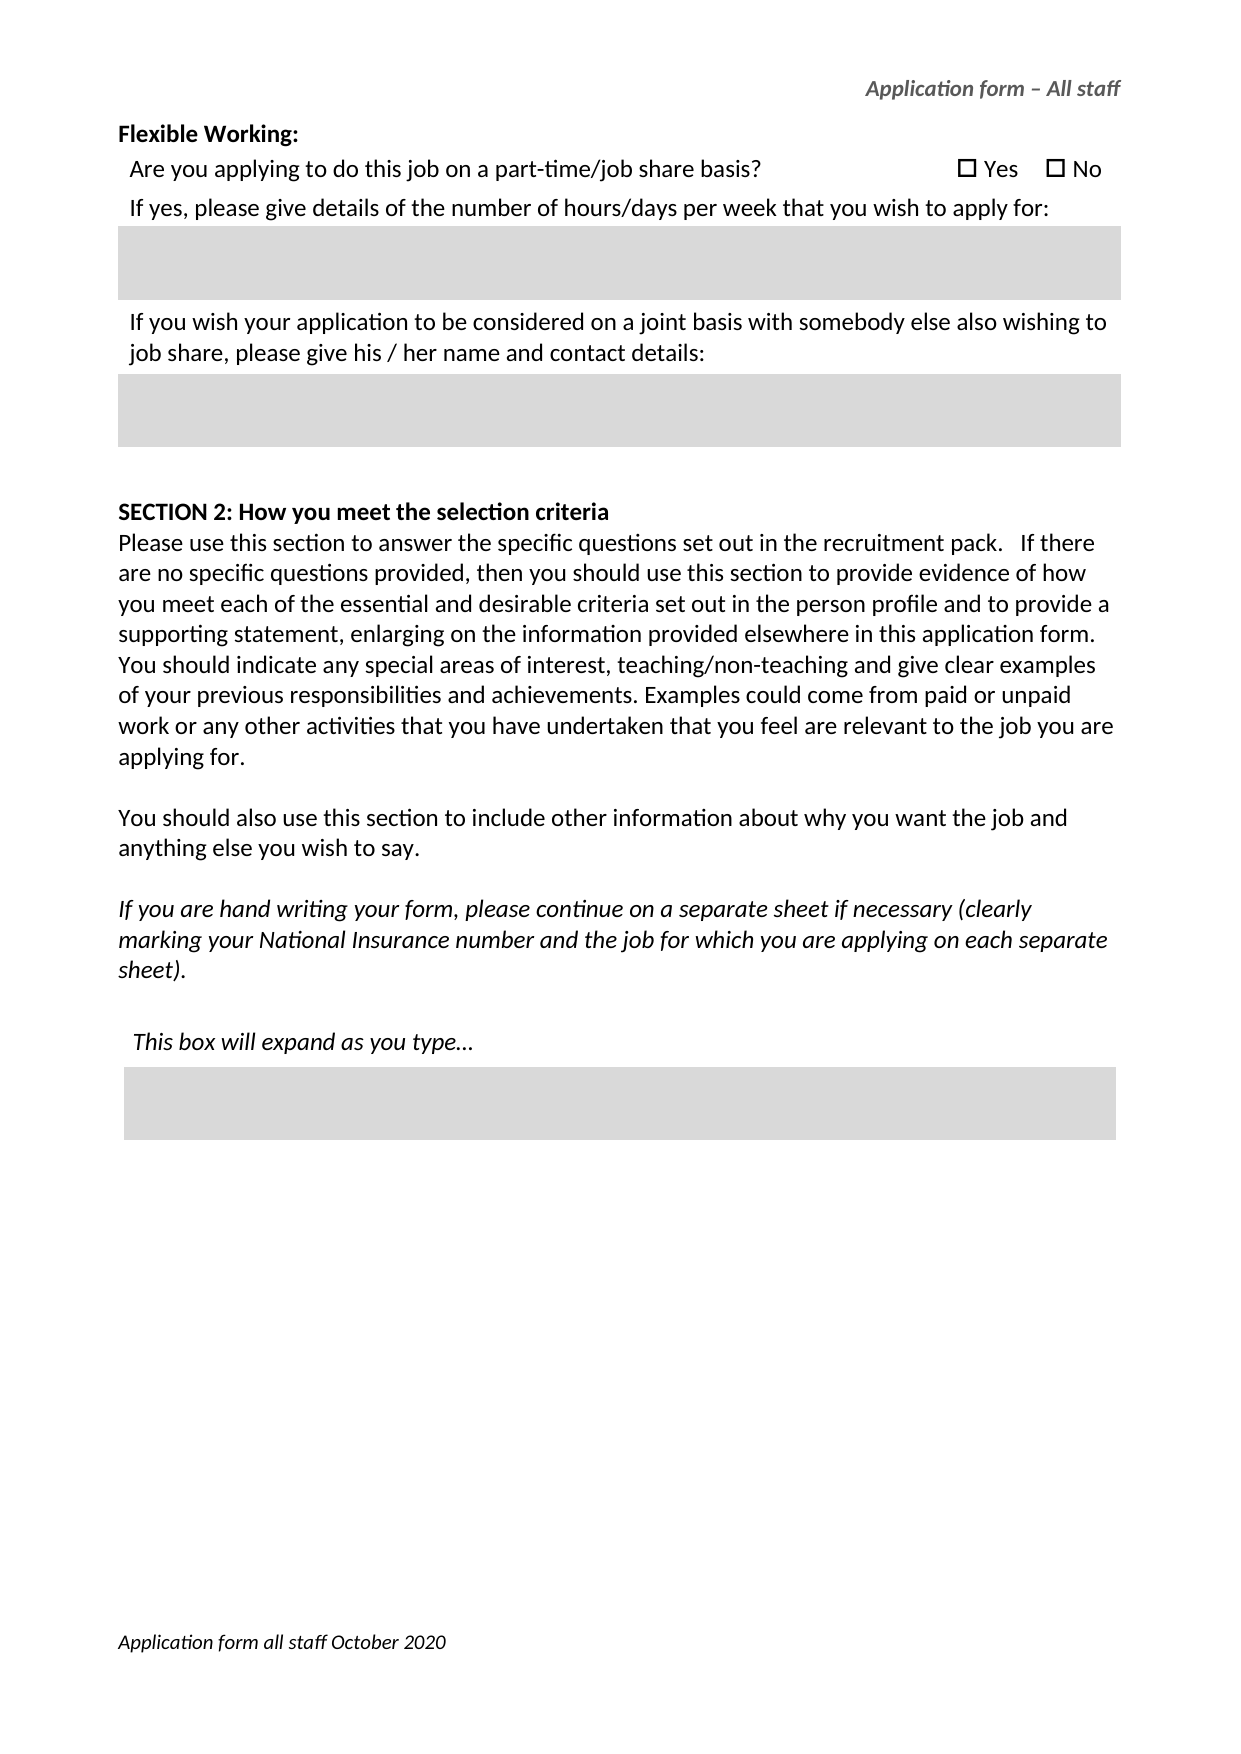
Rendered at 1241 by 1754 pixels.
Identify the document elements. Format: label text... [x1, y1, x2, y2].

text Please use this section to answer the specific questions set out in the recruitment pack. If there are no specific questions provided, then you should use this section to provide evidence of how you meet each of the essential and desirable criteria set out in the person profile and to provide a supporting statement, enlarging on the information provided elsewhere in this application form. You should indicate any special areas of interest, teaching/non-teaching and give clear examples of your previous responsibilities and achievements. Examples could come from paid or unpaid work or any other activities that you have undertaken that you feel are relevant to the job you are applying for. [118, 527, 1122, 771]
table_cell [118, 226, 1121, 300]
table_header Yes [945, 149, 1033, 187]
table_cell If you wish your application to be considered on a joint basis with somebody else also wishing to job share, please give his / her name and contact details: [118, 306, 1121, 367]
table_header No [1033, 149, 1121, 187]
text You should also use this section to include other information about why you want the job and anything else you wish to say. [118, 802, 1122, 863]
table_cell If yes, please give details of the number of hours/days per week that you wish to apply for: [118, 188, 1121, 226]
table_header Are you applying to do this job on a part-time/job share basis? [118, 149, 944, 187]
subtitle Flexible Working: [118, 118, 1122, 149]
table_cell [118, 374, 1121, 447]
table_header This box will expand as you type… [124, 1022, 1116, 1061]
text If you are hand writing your form, please continue on a separate sheet if necessary (clearly marking your National Insurance number and the job for which you are applying on each separate sheet). [118, 893, 1122, 985]
subtitle SECTION 2: How you meet the selection criteria [118, 497, 1122, 527]
table_cell [124, 1067, 1116, 1140]
